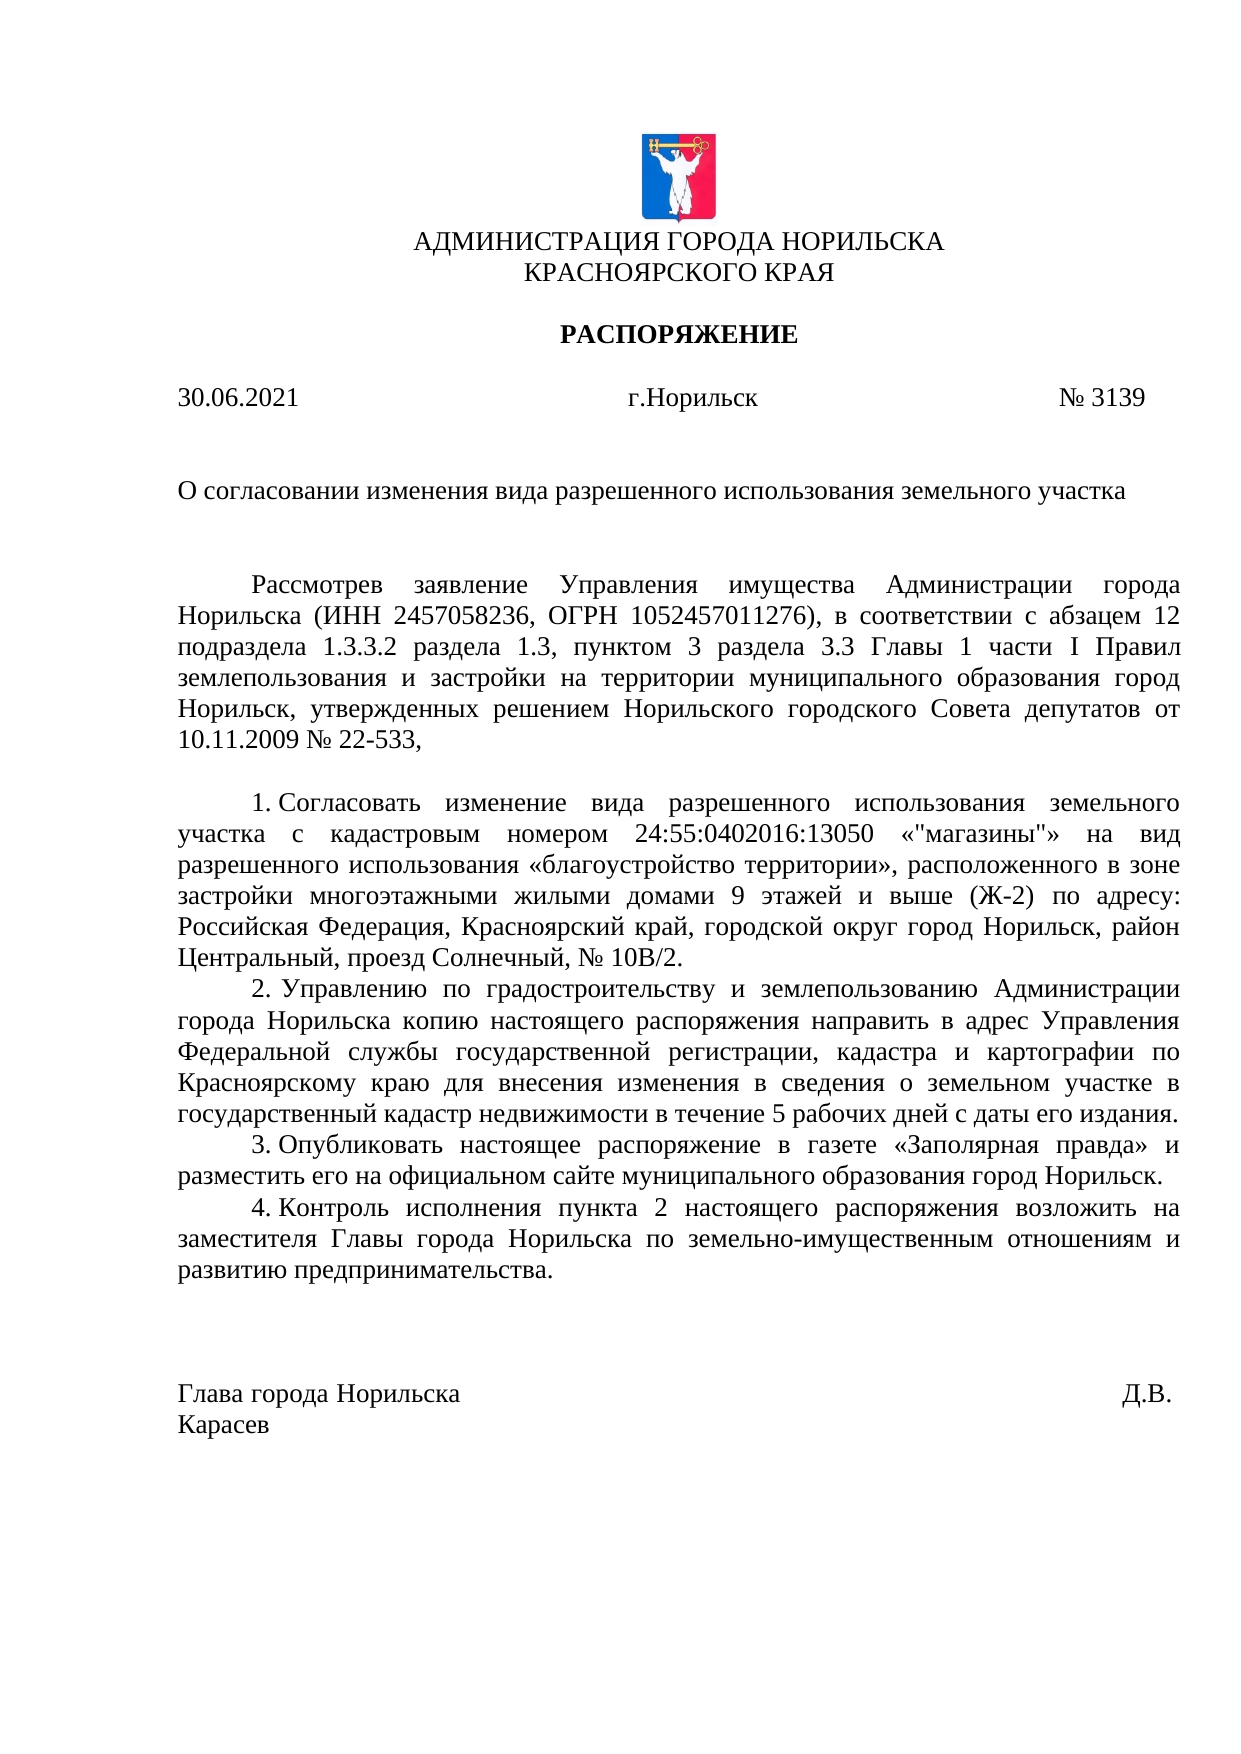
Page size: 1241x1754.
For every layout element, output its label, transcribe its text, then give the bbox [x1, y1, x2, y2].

text О согласовании изменения вида разрешенного использования земельного участка [177, 474, 1181, 505]
text 4. Контроль исполнения пункта 2 настоящего распоряжения возложить на заместителя Главы города Норильска по земельно-имущественным отношениям и развитию предпринимательства. [177, 1191, 1181, 1284]
text Рассмотрев заявление Управления имущества Администрации города Норильска (ИНН 2457058236, ОГРН 1052457011276), в соответствии с абзацем 12 подраздела 1.3.3.2 раздела 1.3, пунктом 3 раздела 3.3 Главы 1 части I Правил землепользования и застройки на территории муниципального образования город Норильск, утвержденных решением Норильского городского Совета депутатов от 10.11.2009 № 22-533, [177, 568, 1181, 754]
text 30.06.2021 г.Норильск № 3139 [177, 381, 1181, 412]
text АДМИНИСТРАЦИЯ ГОРОДА НОРИЛЬСКА [177, 225, 1181, 256]
text КРАСНОЯРСКОГО КРАЯ [177, 256, 1181, 287]
text Глава города Норильска Д.В. Карасев [177, 1377, 1181, 1440]
text 1. Согласовать изменение вида разрешенного использования земельного участка с кадастровым номером 24:55:0402016:13050 «"магазины"» на вид разрешенного использования «благоустройство территории», расположенного в зоне застройки многоэтажными жилыми домами 9 этажей и выше (Ж-2) по адресу: Российская Федерация, Красноярский край, городской округ город Норильск, район Центральный, проезд Солнечный, № 10В/2. [177, 786, 1181, 973]
text РАСПОРЯЖЕНИЕ [177, 318, 1181, 350]
text 3. Опубликовать настоящее распоряжение в газете «Заполярная правда» и разместить его на официальном сайте муниципального образования город Норильск. [177, 1128, 1181, 1191]
text 2. Управлению по градостроительству и землепользованию Администрации города Норильска копию настоящего распоряжения направить в адрес Управления Федеральной службы государственной регистрации, кадастра и картографии по Красноярскому краю для внесения изменения в сведения о земельном участке в государственный кадастр недвижимости в течение 5 рабочих дней с даты его издания. [177, 973, 1181, 1128]
picture [641, 132, 718, 226]
